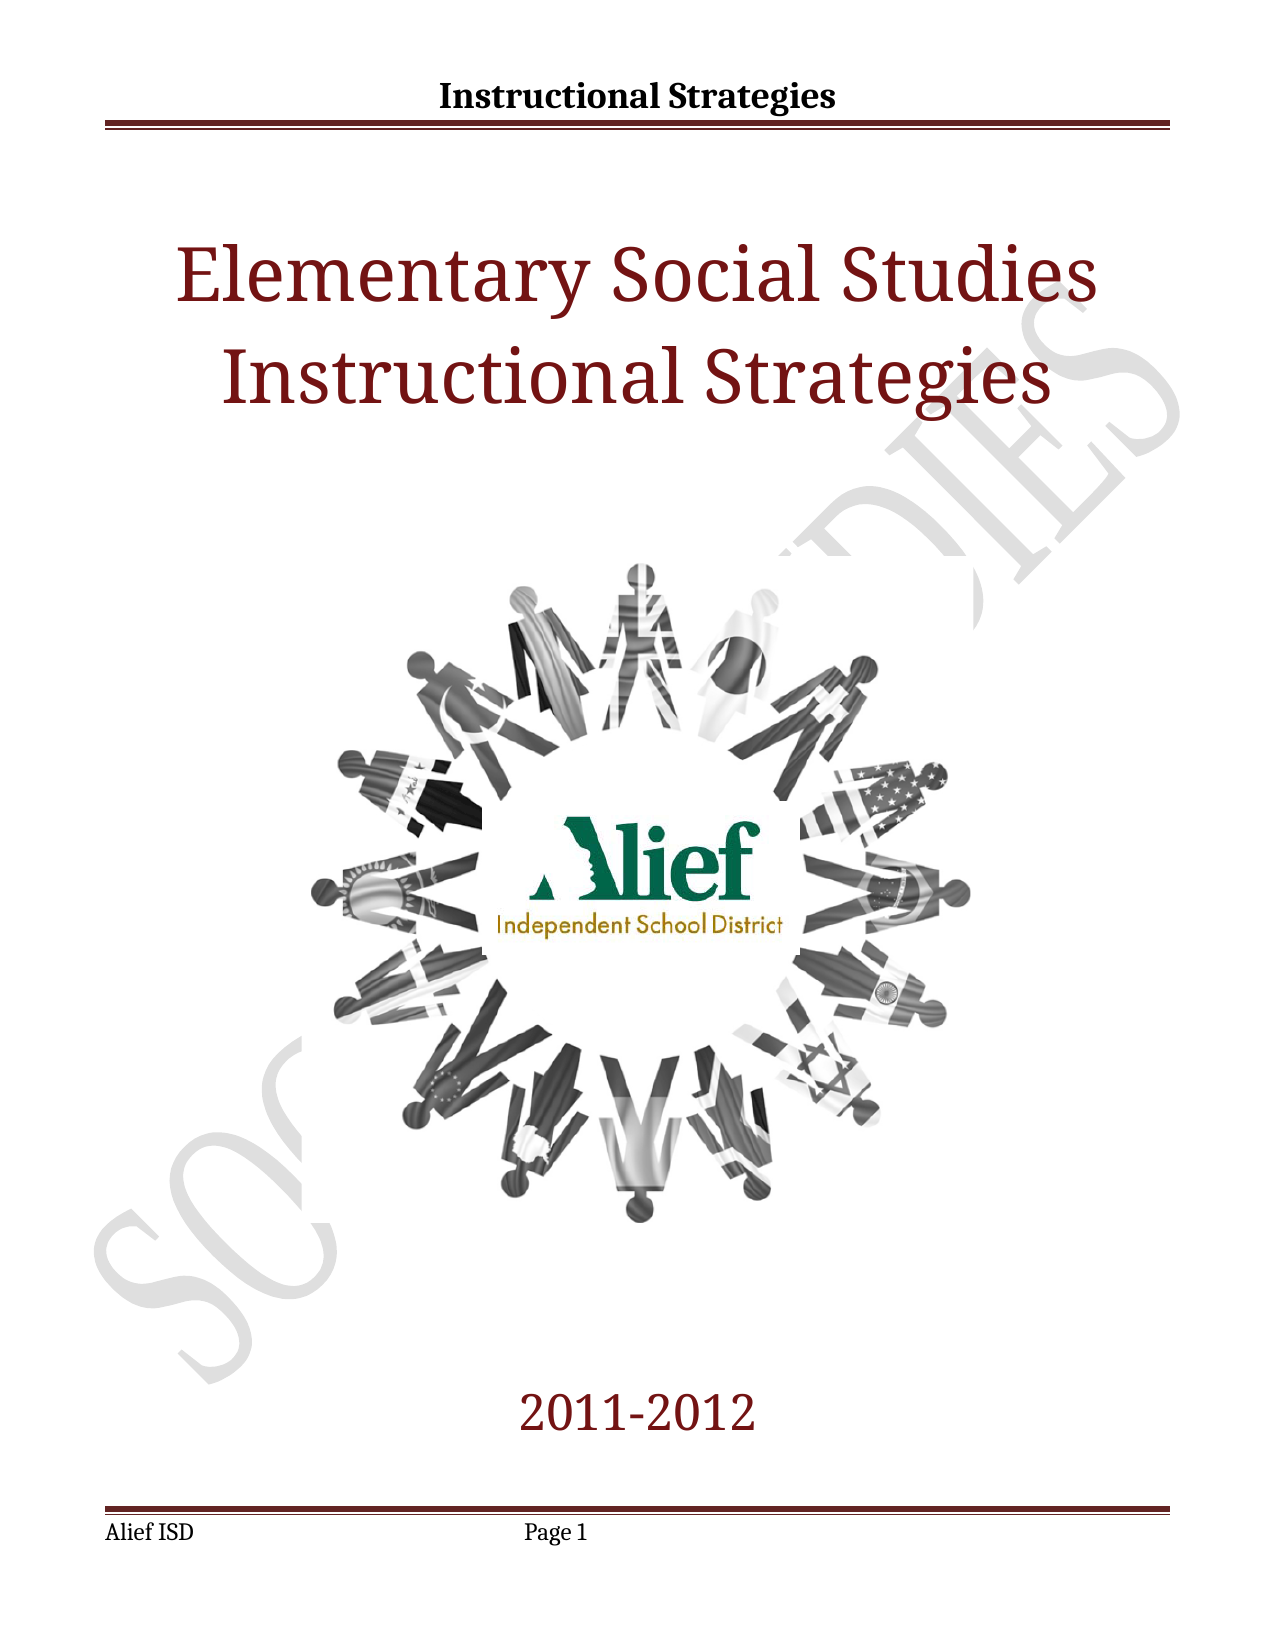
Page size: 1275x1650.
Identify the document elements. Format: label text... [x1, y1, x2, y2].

text Elementary Social Studies [105, 221, 1170, 323]
picture [301, 556, 974, 1223]
text Instructional Strategies [105, 323, 1170, 425]
text 2011-2012 [105, 1377, 1170, 1445]
